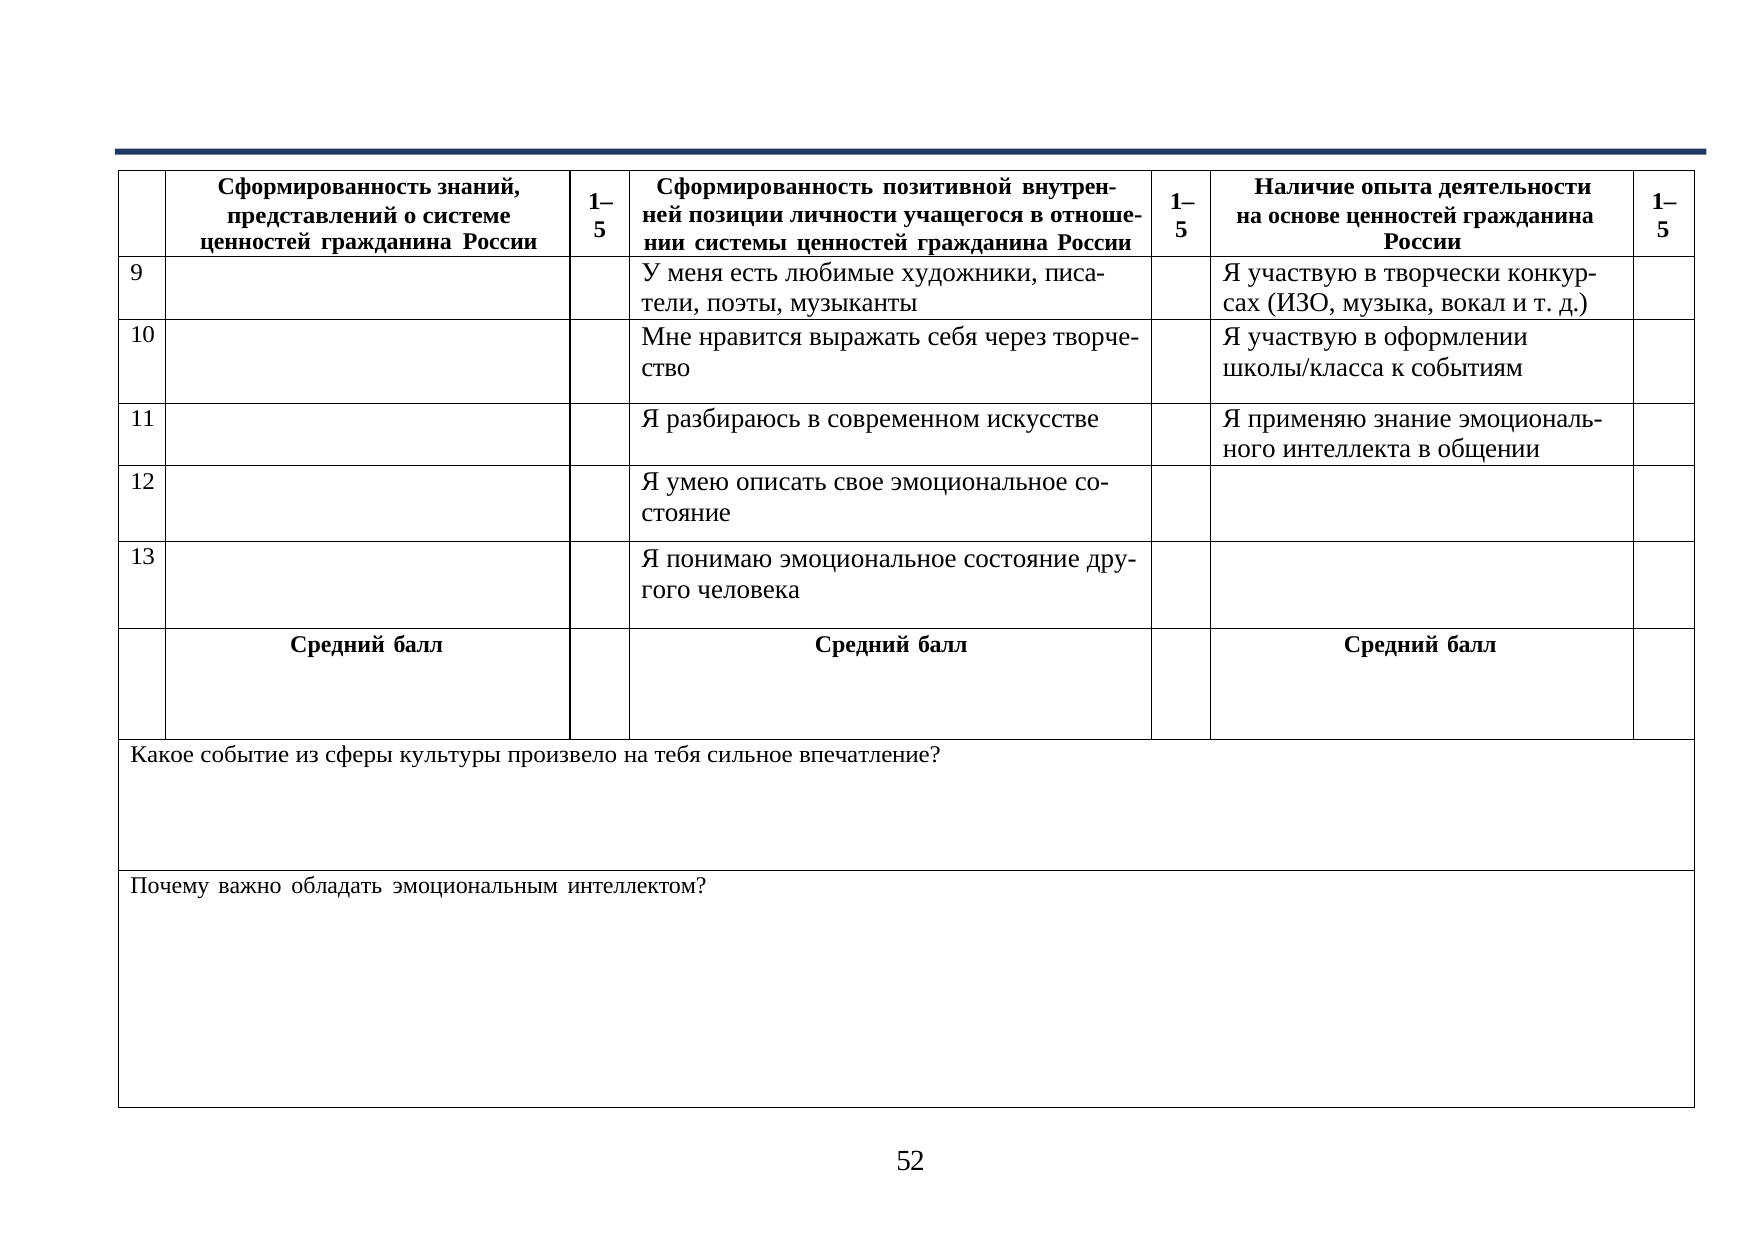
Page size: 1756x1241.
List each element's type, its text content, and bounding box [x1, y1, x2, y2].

table_header 1– 5 [1634, 171, 1694, 256]
table_cell Средний балл [1211, 629, 1633, 739]
table_cell Я умею описать свое эмоциональное со- стояние [630, 466, 1151, 541]
table_header 1– 5 [1152, 171, 1210, 256]
table_header Сформированность знаний, представлений о системе ценностей гражданина России [166, 171, 569, 256]
table_cell [166, 466, 569, 541]
table_cell У меня есть любимые художники, писа- тели, поэты, музыканты [630, 257, 1151, 318]
table_cell [571, 404, 629, 465]
table_cell [166, 320, 569, 403]
table_cell Средний балл [630, 629, 1151, 739]
table_cell [1634, 404, 1694, 465]
table_cell [1634, 542, 1694, 628]
table_cell [1634, 629, 1694, 739]
table_cell 12 [119, 466, 165, 541]
table_cell [1152, 466, 1210, 541]
table_cell 11 [119, 404, 165, 465]
table_cell 9 [119, 257, 165, 318]
table_cell [1211, 542, 1633, 628]
table_cell 10 [119, 320, 165, 403]
table_header Наличие опыта деятельности на основе ценностей гражданина России [1211, 171, 1633, 256]
table_header Сформированность позитивной внутрен- ней позиции личности учащегося в отноше- нии системы ценностей гражданина России [630, 171, 1151, 256]
table_header [119, 171, 165, 256]
table_cell Я разбираюсь в современном искусстве [630, 404, 1151, 465]
table_cell [1152, 320, 1210, 403]
table_cell [1634, 320, 1694, 403]
table_cell Я участвую в оформлении школы/класса к событиям [1211, 320, 1633, 403]
table_cell Мне нравится выражать себя через творче- ство [630, 320, 1151, 403]
table_cell [571, 542, 629, 628]
table_cell [1152, 629, 1210, 739]
table_cell Я участвую в творчески конкур- сах (ИЗО, музыка, вокал и т. д.) [1211, 257, 1633, 318]
table_cell [571, 466, 629, 541]
table_cell [166, 404, 569, 465]
table_cell [1152, 257, 1210, 318]
table_cell Почему важно обладать эмоциональным интеллектом? [119, 871, 1694, 1107]
table_cell [1152, 404, 1210, 465]
table_cell [1152, 542, 1210, 628]
table_cell [571, 257, 629, 318]
table_cell [1211, 466, 1633, 541]
table_cell Какое событие из сферы культуры произвело на тебя сильное впечатление? [119, 740, 1694, 870]
table_cell Я понимаю эмоциональное состояние дру- гого человека [630, 542, 1151, 628]
table_cell [166, 542, 569, 628]
table_cell [119, 629, 165, 739]
table_cell [1634, 257, 1694, 318]
table_cell 13 [119, 542, 165, 628]
table_cell [571, 629, 629, 739]
table_cell Я применяю знание эмоциональ- ного интеллекта в общении [1211, 404, 1633, 465]
table_header 1– 5 [571, 171, 629, 256]
table_cell [166, 257, 569, 318]
table_cell Средний балл [166, 629, 569, 739]
table_cell [571, 320, 629, 403]
table_cell [1634, 466, 1694, 541]
